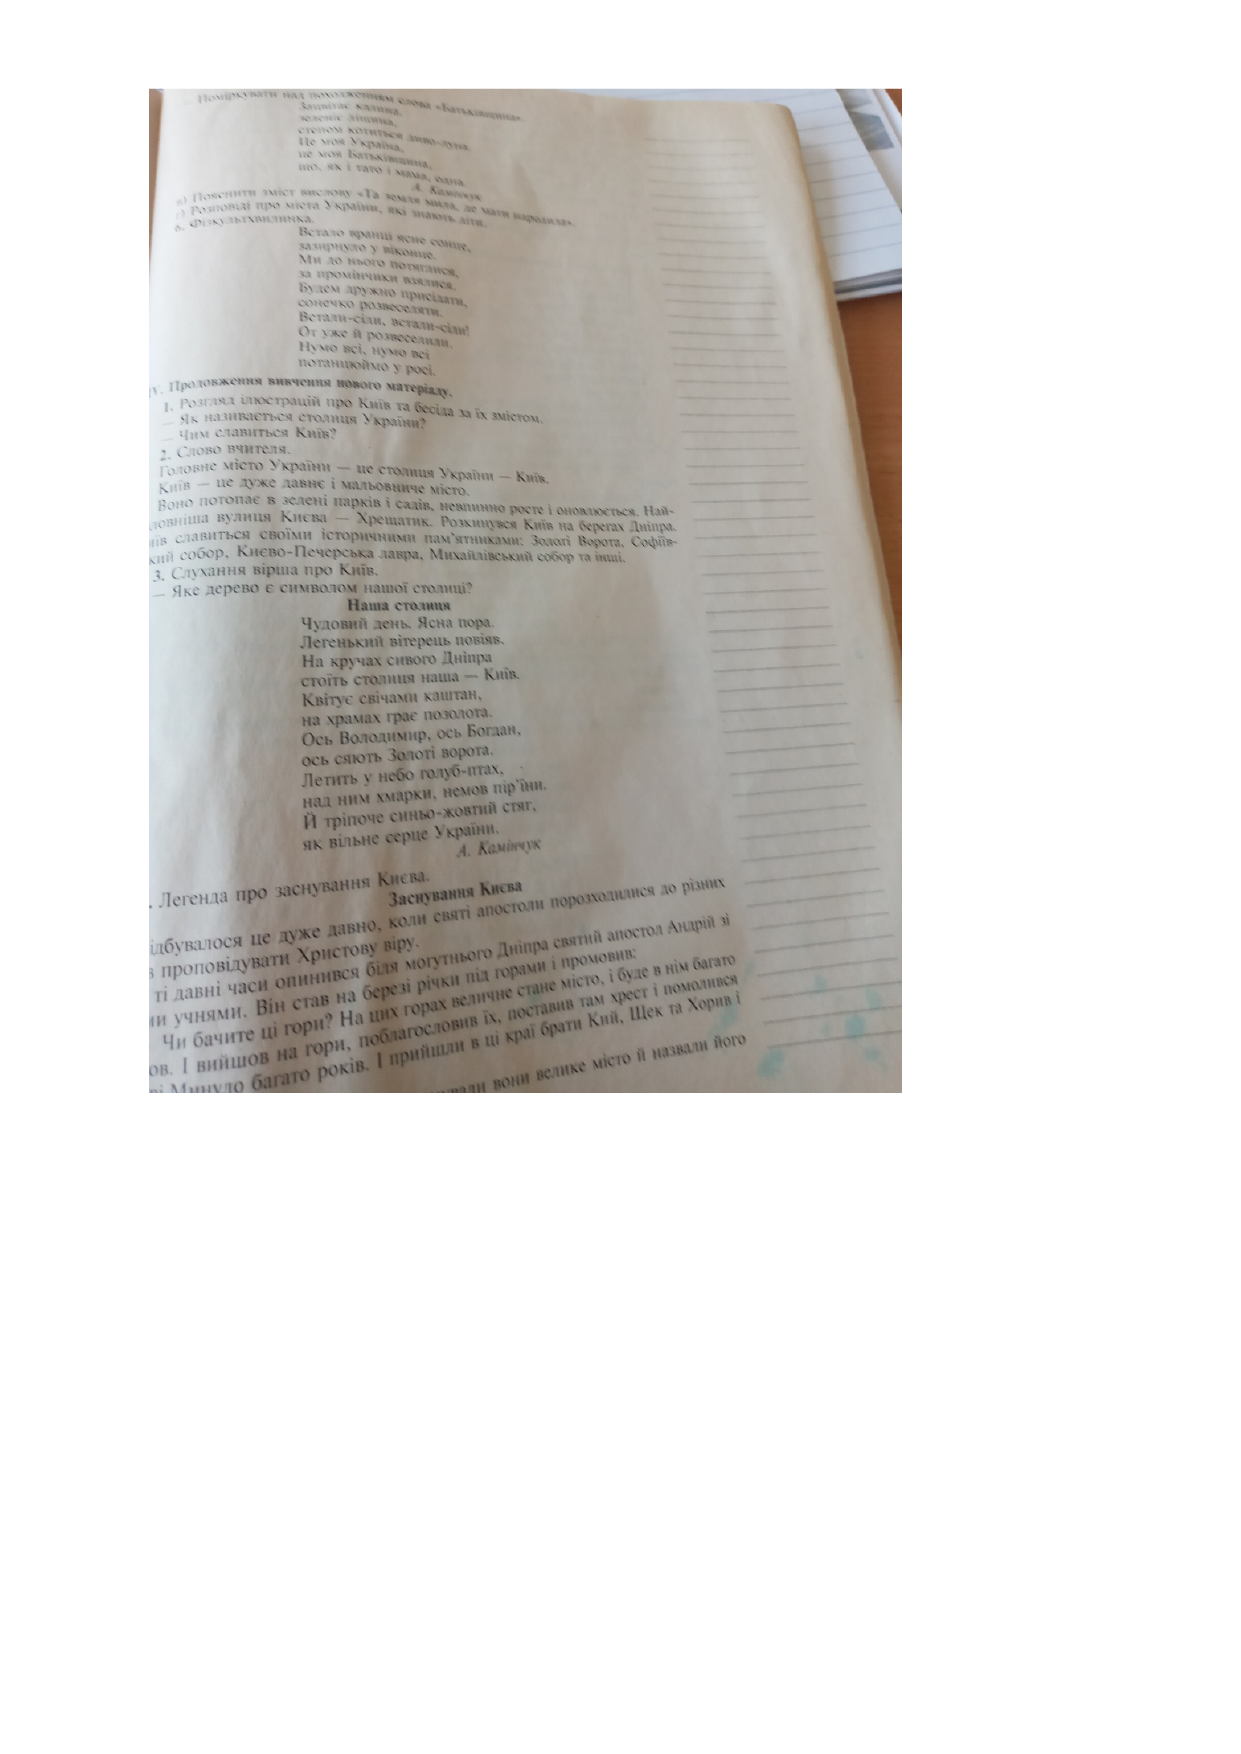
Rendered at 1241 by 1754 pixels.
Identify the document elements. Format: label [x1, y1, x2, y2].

picture [149, 90, 902, 1092]
